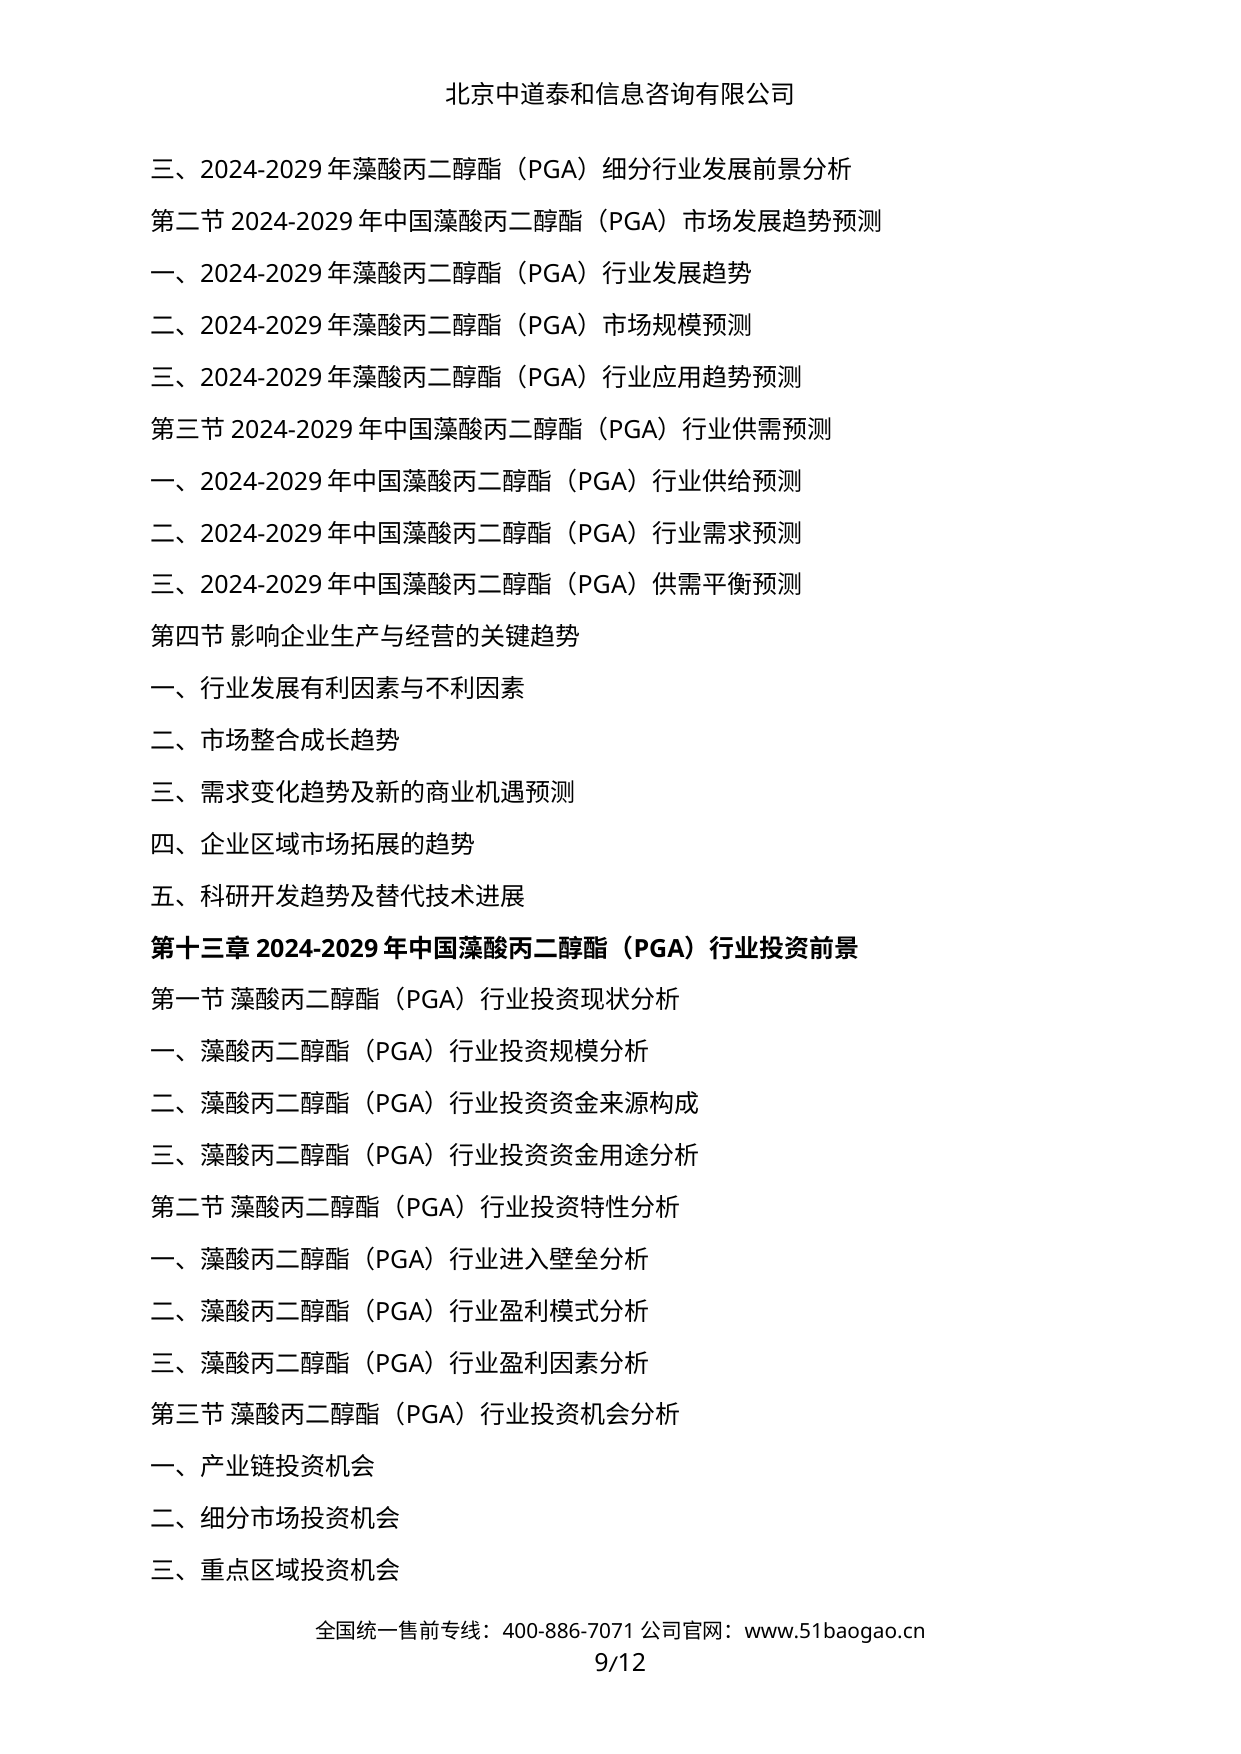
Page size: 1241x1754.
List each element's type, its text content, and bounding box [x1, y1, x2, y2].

text 一、藻酸丙二醇酯（PGA）行业投资规模分析 [150, 1032, 1090, 1068]
text 第二节 2024-2029年中国藻酸丙二醇酯（PGA）市场发展趋势预测 [150, 202, 1090, 238]
text 四、企业区域市场拓展的趋势 [150, 824, 1090, 861]
text 五、科研开发趋势及替代技术进展 [150, 876, 1090, 912]
text 一、藻酸丙二醇酯（PGA）行业进入壁垒分析 [150, 1239, 1090, 1276]
text 二、细分市场投资机会 [150, 1499, 1090, 1535]
text 第三节 2024-2029年中国藻酸丙二醇酯（PGA）行业供需预测 [150, 409, 1090, 446]
text 三、2024-2029年藻酸丙二醇酯（PGA）细分行业发展前景分析 [150, 150, 1090, 186]
text 三、重点区域投资机会 [150, 1551, 1090, 1587]
text 一、2024-2029年中国藻酸丙二醇酯（PGA）行业供给预测 [150, 461, 1090, 497]
text 三、藻酸丙二醇酯（PGA）行业盈利因素分析 [150, 1343, 1090, 1379]
text 三、2024-2029年中国藻酸丙二醇酯（PGA）供需平衡预测 [150, 565, 1090, 601]
text 三、藻酸丙二醇酯（PGA）行业投资资金用途分析 [150, 1136, 1090, 1172]
text 一、产业链投资机会 [150, 1447, 1090, 1483]
text 二、2024-2029年藻酸丙二醇酯（PGA）市场规模预测 [150, 306, 1090, 342]
text 二、2024-2029年中国藻酸丙二醇酯（PGA）行业需求预测 [150, 513, 1090, 549]
text 第三节 藻酸丙二醇酯（PGA）行业投资机会分析 [150, 1395, 1090, 1431]
text 一、2024-2029年藻酸丙二醇酯（PGA）行业发展趋势 [150, 254, 1090, 290]
text 二、藻酸丙二醇酯（PGA）行业投资资金来源构成 [150, 1084, 1090, 1120]
text 一、行业发展有利因素与不利因素 [150, 669, 1090, 705]
text 二、藻酸丙二醇酯（PGA）行业盈利模式分析 [150, 1291, 1090, 1327]
text 三、需求变化趋势及新的商业机遇预测 [150, 772, 1090, 809]
text 第十三章 2024-2029年中国藻酸丙二醇酯（PGA）行业投资前景 [150, 928, 1090, 964]
text 三、2024-2029年藻酸丙二醇酯（PGA）行业应用趋势预测 [150, 357, 1090, 394]
text 第二节 藻酸丙二醇酯（PGA）行业投资特性分析 [150, 1187, 1090, 1224]
text 第四节 影响企业生产与经营的关键趋势 [150, 617, 1090, 653]
text 二、市场整合成长趋势 [150, 721, 1090, 757]
text 第一节 藻酸丙二醇酯（PGA）行业投资现状分析 [150, 980, 1090, 1016]
